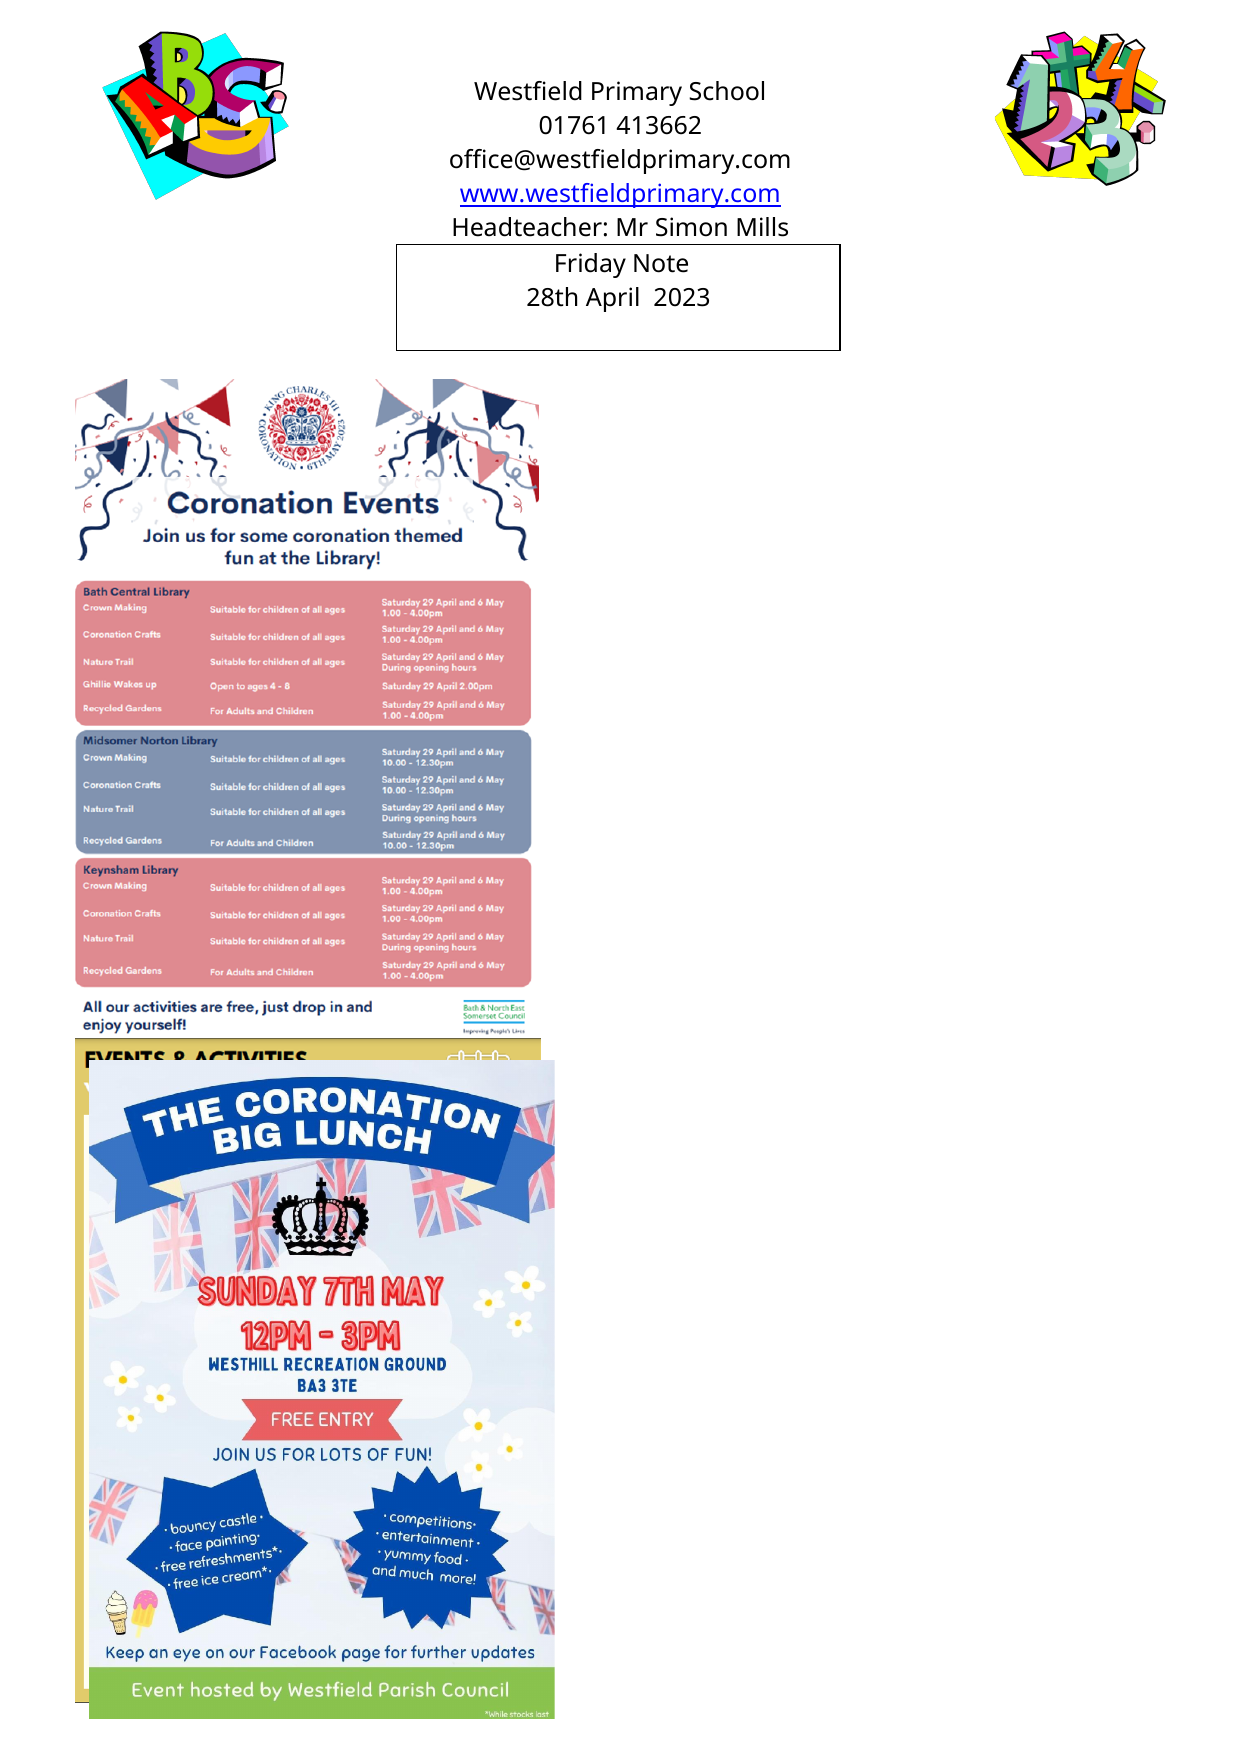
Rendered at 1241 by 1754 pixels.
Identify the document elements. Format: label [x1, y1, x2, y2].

picture [994, 30, 1167, 187]
picture [75, 379, 555, 1719]
picture [102, 30, 290, 201]
